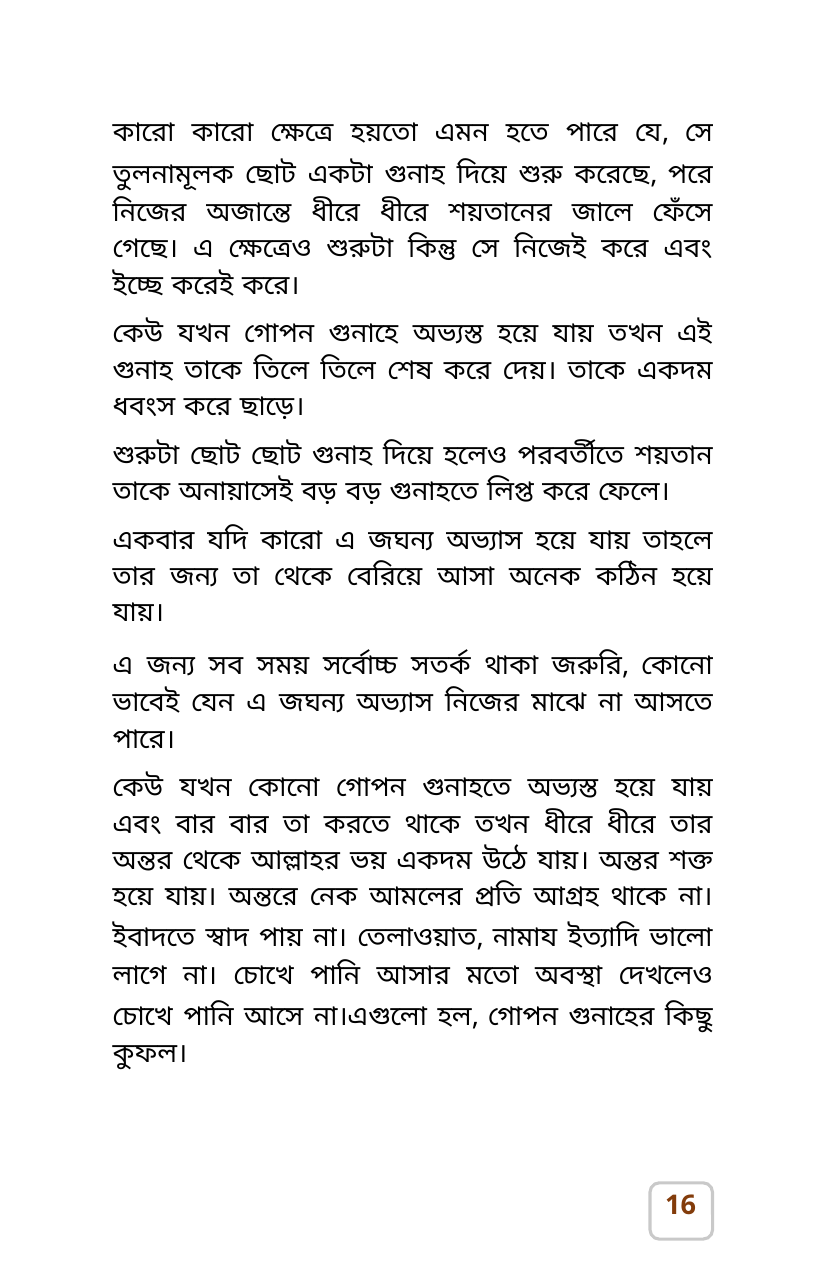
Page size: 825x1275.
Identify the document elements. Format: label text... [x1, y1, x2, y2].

text কেউ যখন গোপন গুনাহে অভ্যস্ত হয়ে যায় তখন এই গুনাহ তাকে তিলে তিলে শেষ করে দেয়। তাকে একদম ধবংস করে ছাড়ে। [112, 318, 712, 422]
text শুরুটা ছোট ছোট গুনাহ দিয়ে হলেও পরবর্তীতে শয়তান তাকে অনায়াসেই বড় বড় গুনাহতে লিপ্ত করে ফেলে। [112, 439, 712, 507]
text এ জন্য সব সময় সর্বোচ্চ সতর্ক থাকা জরুরি, কোনো ভাবেই যেন এ জঘন্য অভ্যাস নিজের মাঝে না আসতে পারে। [112, 645, 712, 754]
text কারো কারো ক্ষেত্রে হয়তো এমন হতে পারে যে, সে তুলনামূলক ছোট একটা গুনাহ দিয়ে শুরু করেছে, পরে নিজের অজান্তে ধীরে ধীরে শয়তানের জালে ফেঁসে গেছে। এ ক্ষেত্রেও শুরুটা কিন্তু সে নিজেই করে এবং ইচ্ছে করেই করে। [112, 112, 712, 301]
text কেউ যখন কোনো গোপন গুনাহতে অভ্যস্ত হয়ে যায় এবং বার বার তা করতে থাকে তখন ধীরে ধীরে তার অন্তর থেকে আল্লাহর ভয় একদম উঠে যায়। অন্তর শক্ত হয়ে যায়। অন্তরে নেক আমলের প্রতি আগ্রহ থাকে না। ইবাদতে স্বাদ পায় না। তেলাওয়াত, নামায ইত্যাদি ভালো লাগে না। চোখে পানি আসার মতো অবস্থা দেখলেও চোখে পানি আসে না।এগুলো হল, গোপন গুনাহের কিছু কুফল। [112, 772, 712, 1069]
text একবার যদি কারো এ জঘন্য অভ্যাস হয়ে যায় তাহলে তার জন্য তা থেকে বেরিয়ে আসা অনেক কঠিন হয়ে যায়। [112, 524, 712, 628]
